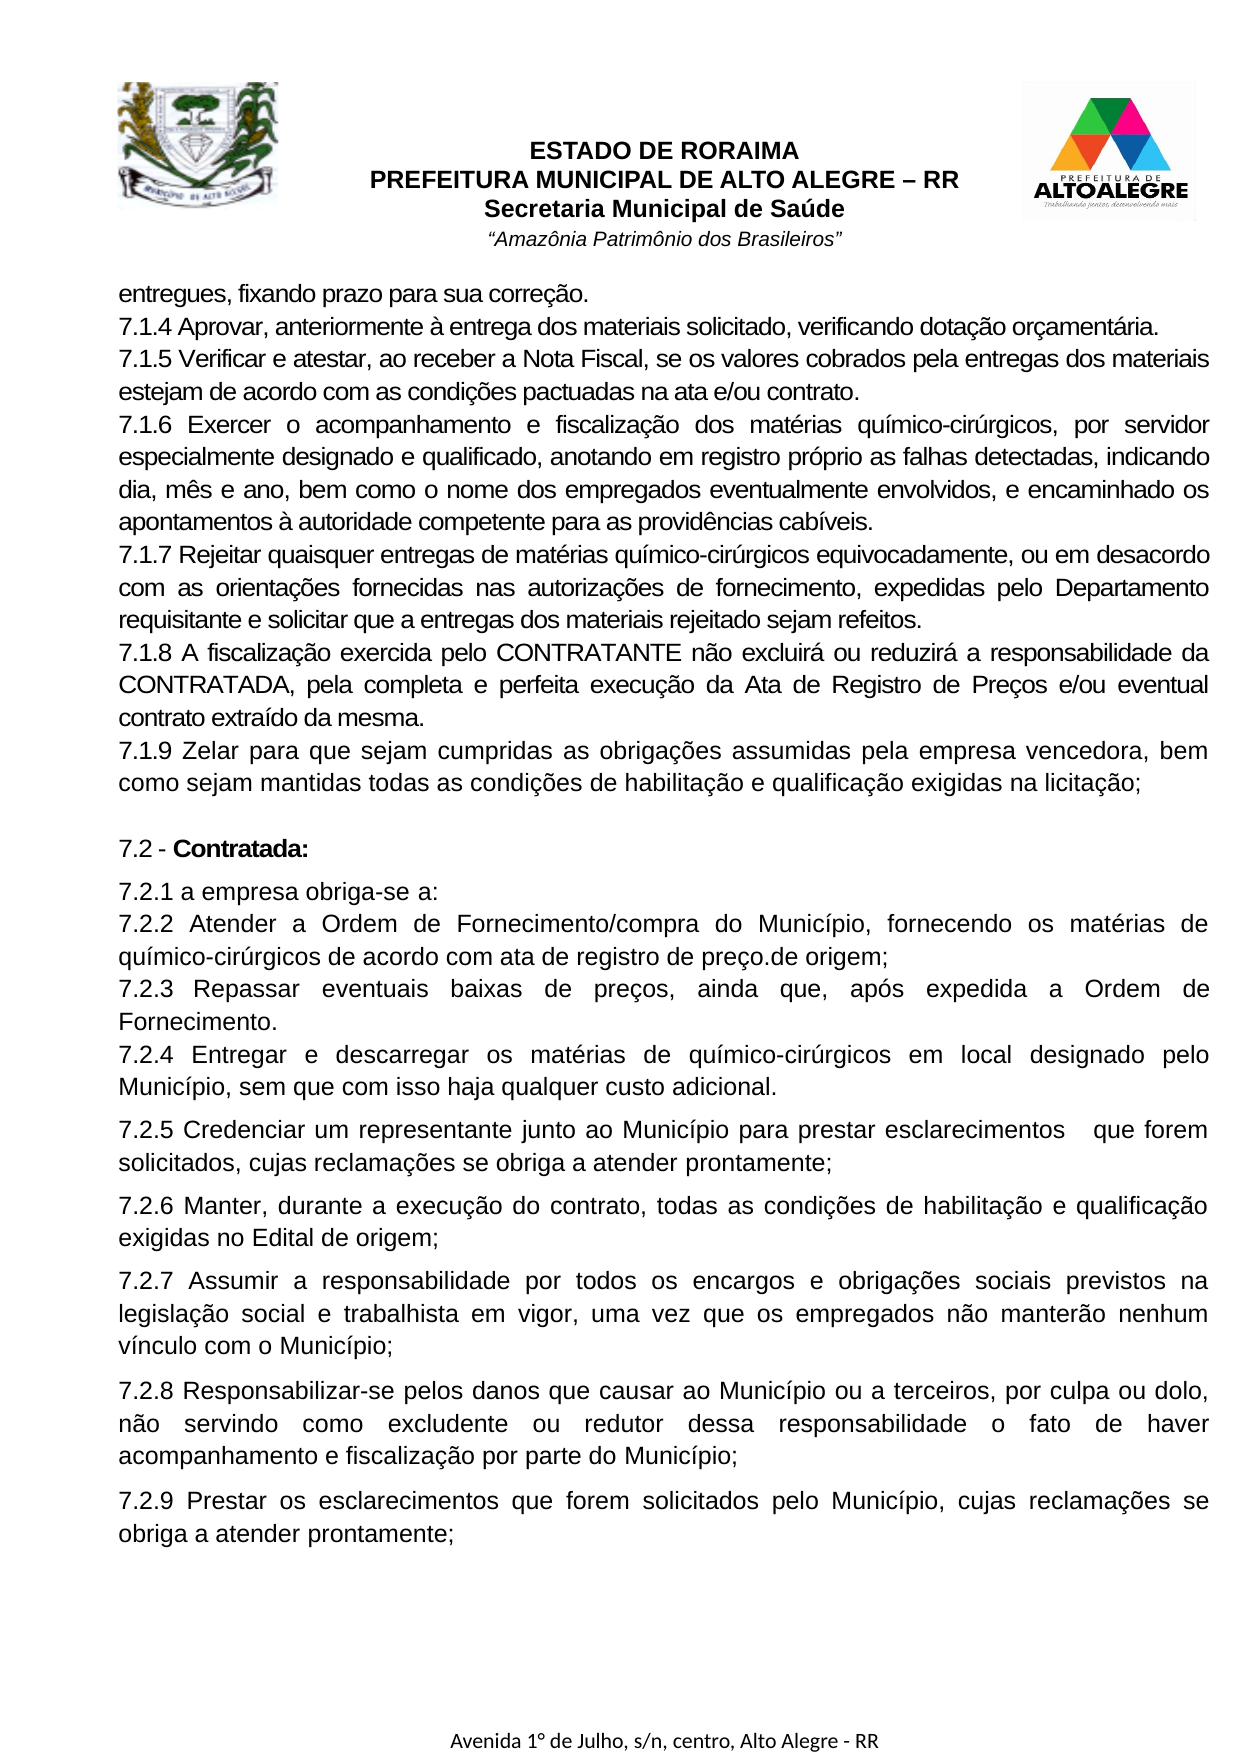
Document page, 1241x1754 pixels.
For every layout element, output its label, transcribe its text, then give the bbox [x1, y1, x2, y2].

list 7.2.6 Manter, durante a execução do contrato, todas as condições de habilitação e qualificação exigidas no Edital de origem; [118, 1189, 1211, 1254]
picture [1022, 81, 1196, 221]
list 7.1.3 Notificar a empresa vencedora por escrito da ocorrência de eventuais imperfeições dos materiais entregues, fixando prazo para sua correção. [118, 278, 1211, 310]
text 7.2.4 Entregar e descarregar os matérias de químico-cirúrgicos em local designado pelo Município, sem que com isso haja qualquer custo adicional. [118, 1038, 1211, 1103]
list 7.1.8 A fiscalização exercida pelo CONTRATANTE não excluirá ou reduzirá a responsabilidade da CONTRATADA, pela completa e perfeita execução da Ata de Registro de Preços e/ou eventual contrato extraído da mesma. [118, 636, 1211, 733]
list 7.2.1 a empresa obriga-se a: [103, 875, 1211, 907]
list 7.1.9 Zelar para que sejam cumpridas as obrigações assumidas pela empresa vencedora, bem como sejam mantidas todas as condições de habilitação e qualificação exigidas na licitação; [118, 734, 1211, 799]
list 7.2.2 Atender a Ordem de Fornecimento/compra do Município, fornecendo os matérias de químico-cirúrgicos de acordo com ata de registro de preço.de origem; [118, 907, 1211, 972]
list 7.1.7 Rejeitar quaisquer entregas de matérias químico-cirúrgicos equivocadamente, ou em desacordo com as orientações fornecidas nas autorizações de fornecimento, expedidas pelo Departamento requisitante e solicitar que a entregas dos materiais rejeitado sejam refeitos. [118, 538, 1211, 636]
list 7.2.8 Responsabilizar-se pelos danos que causar ao Município ou a terceiros, por culpa ou dolo, não servindo como excludente ou redutor dessa responsabilidade o fato de haver acompanhamento e fiscalização por parte do Município; [118, 1374, 1211, 1472]
list 7.2.3 Repassar eventuais baixas de preços, ainda que, após expedida a Ordem de Fornecimento. [118, 973, 1211, 1038]
list 7.1.6 Exercer o acompanhamento e fiscalização dos matérias químico-cirúrgicos, por servidor especialmente designado e qualificado, anotando em registro próprio as falhas detectadas, indicando dia, mês e ano, bem como o nome dos empregados eventualmente envolvidos, e encaminhado os apontamentos à autoridade competente para as providências cabíveis. [118, 408, 1211, 538]
list 7.2.9 Prestar os esclarecimentos que forem solicitados pelo Município, cujas reclamações se obriga a atender prontamente; [118, 1484, 1211, 1549]
list 7.1.4 Aprovar, anteriormente à entrega dos materiais solicitado, verificando dotação orçamentária. [118, 310, 1211, 343]
list 7.2 - Contratada: [103, 832, 1211, 864]
text 7.1.5 Verificar e atestar, ao receber a Nota Fiscal, se os valores cobrados pela entregas dos materiais estejam de acordo com as condições pactuadas na ata e/ou contrato. [118, 343, 1211, 408]
list 7.2.5 Credenciar um representante junto ao Município para prestar esclarecimentos que forem solicitados, cujas reclamações se obriga a atender prontamente; [118, 1113, 1211, 1178]
list 7.2.7 Assumir a responsabilidade por todos os encargos e obrigações sociais previstos na legislação social e trabalhista em vigor, uma vez que os empregados não manterão nenhum vínculo com o Município; [118, 1264, 1211, 1362]
